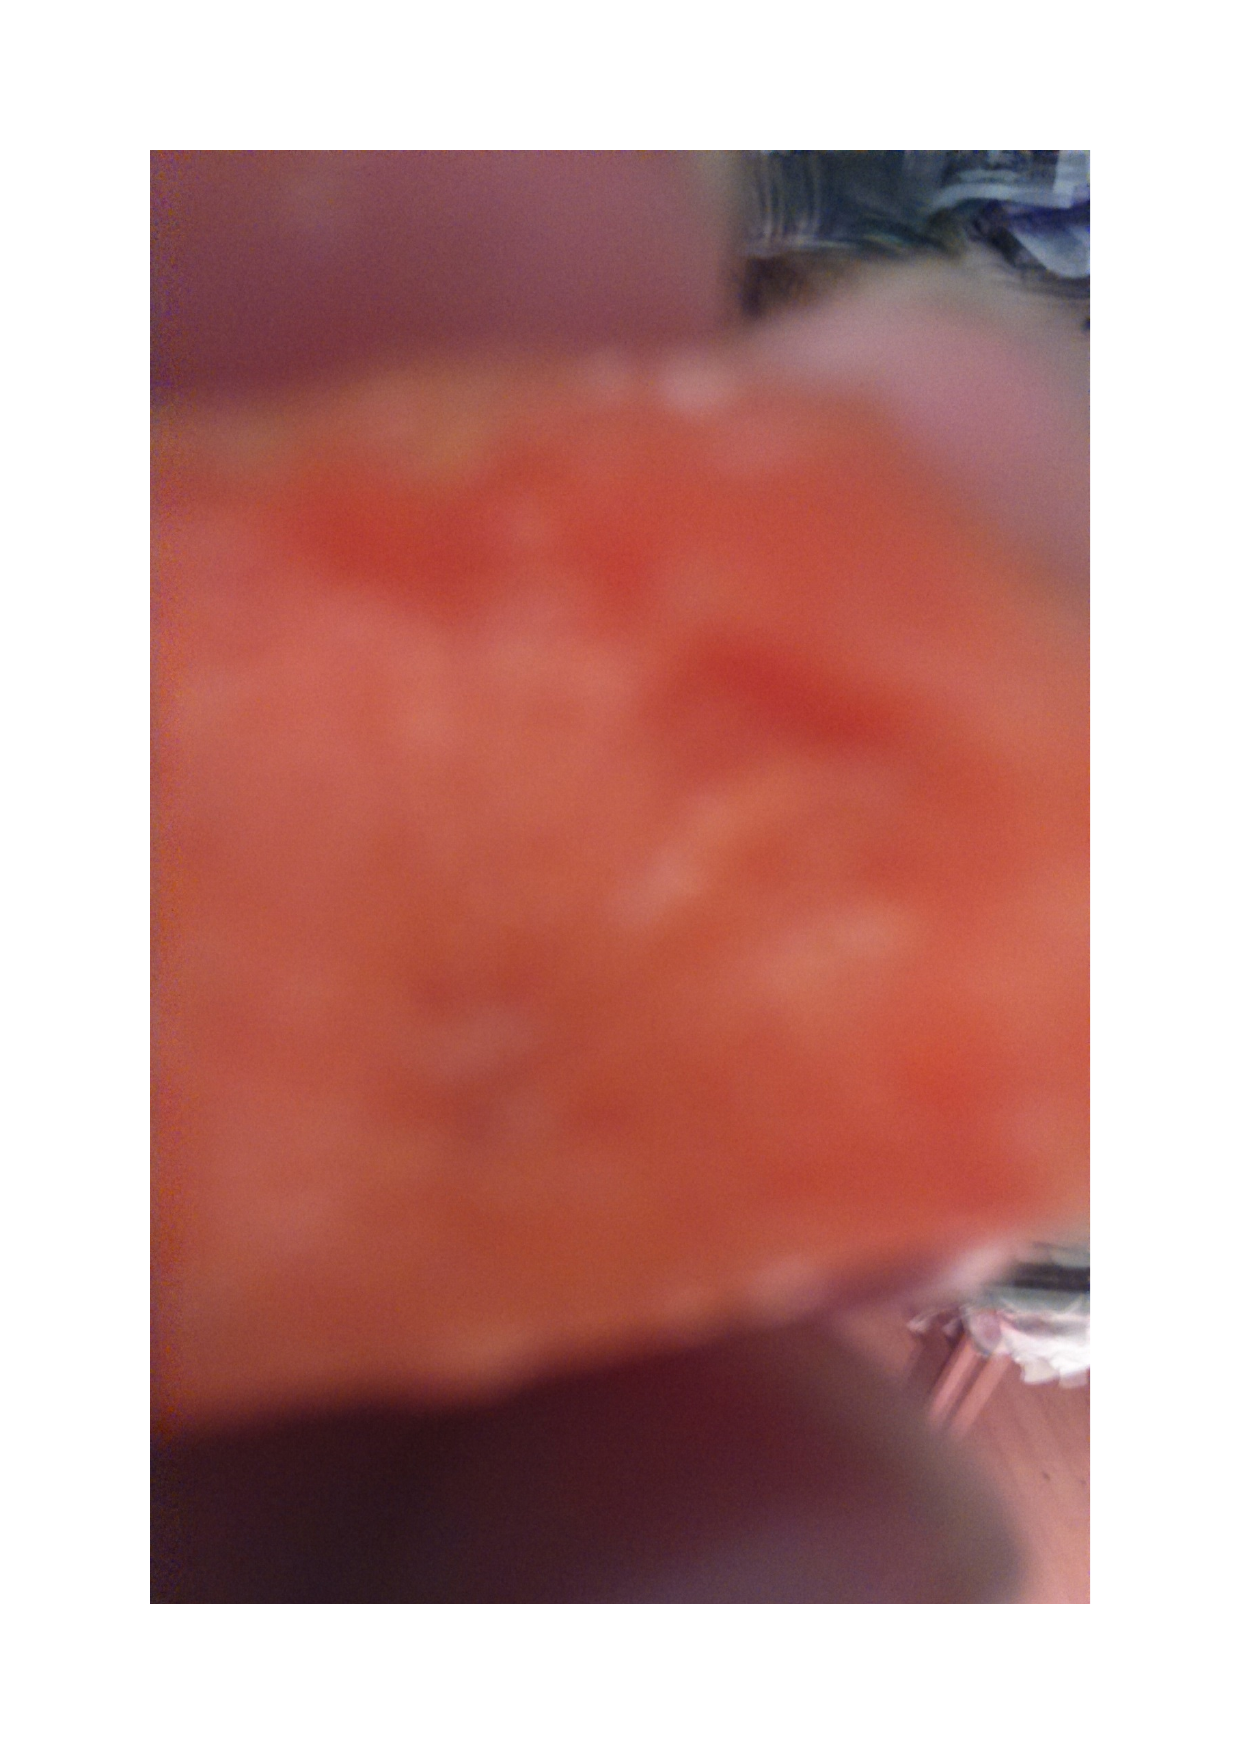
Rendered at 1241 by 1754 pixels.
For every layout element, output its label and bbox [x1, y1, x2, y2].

picture [150, 150, 1091, 1604]
